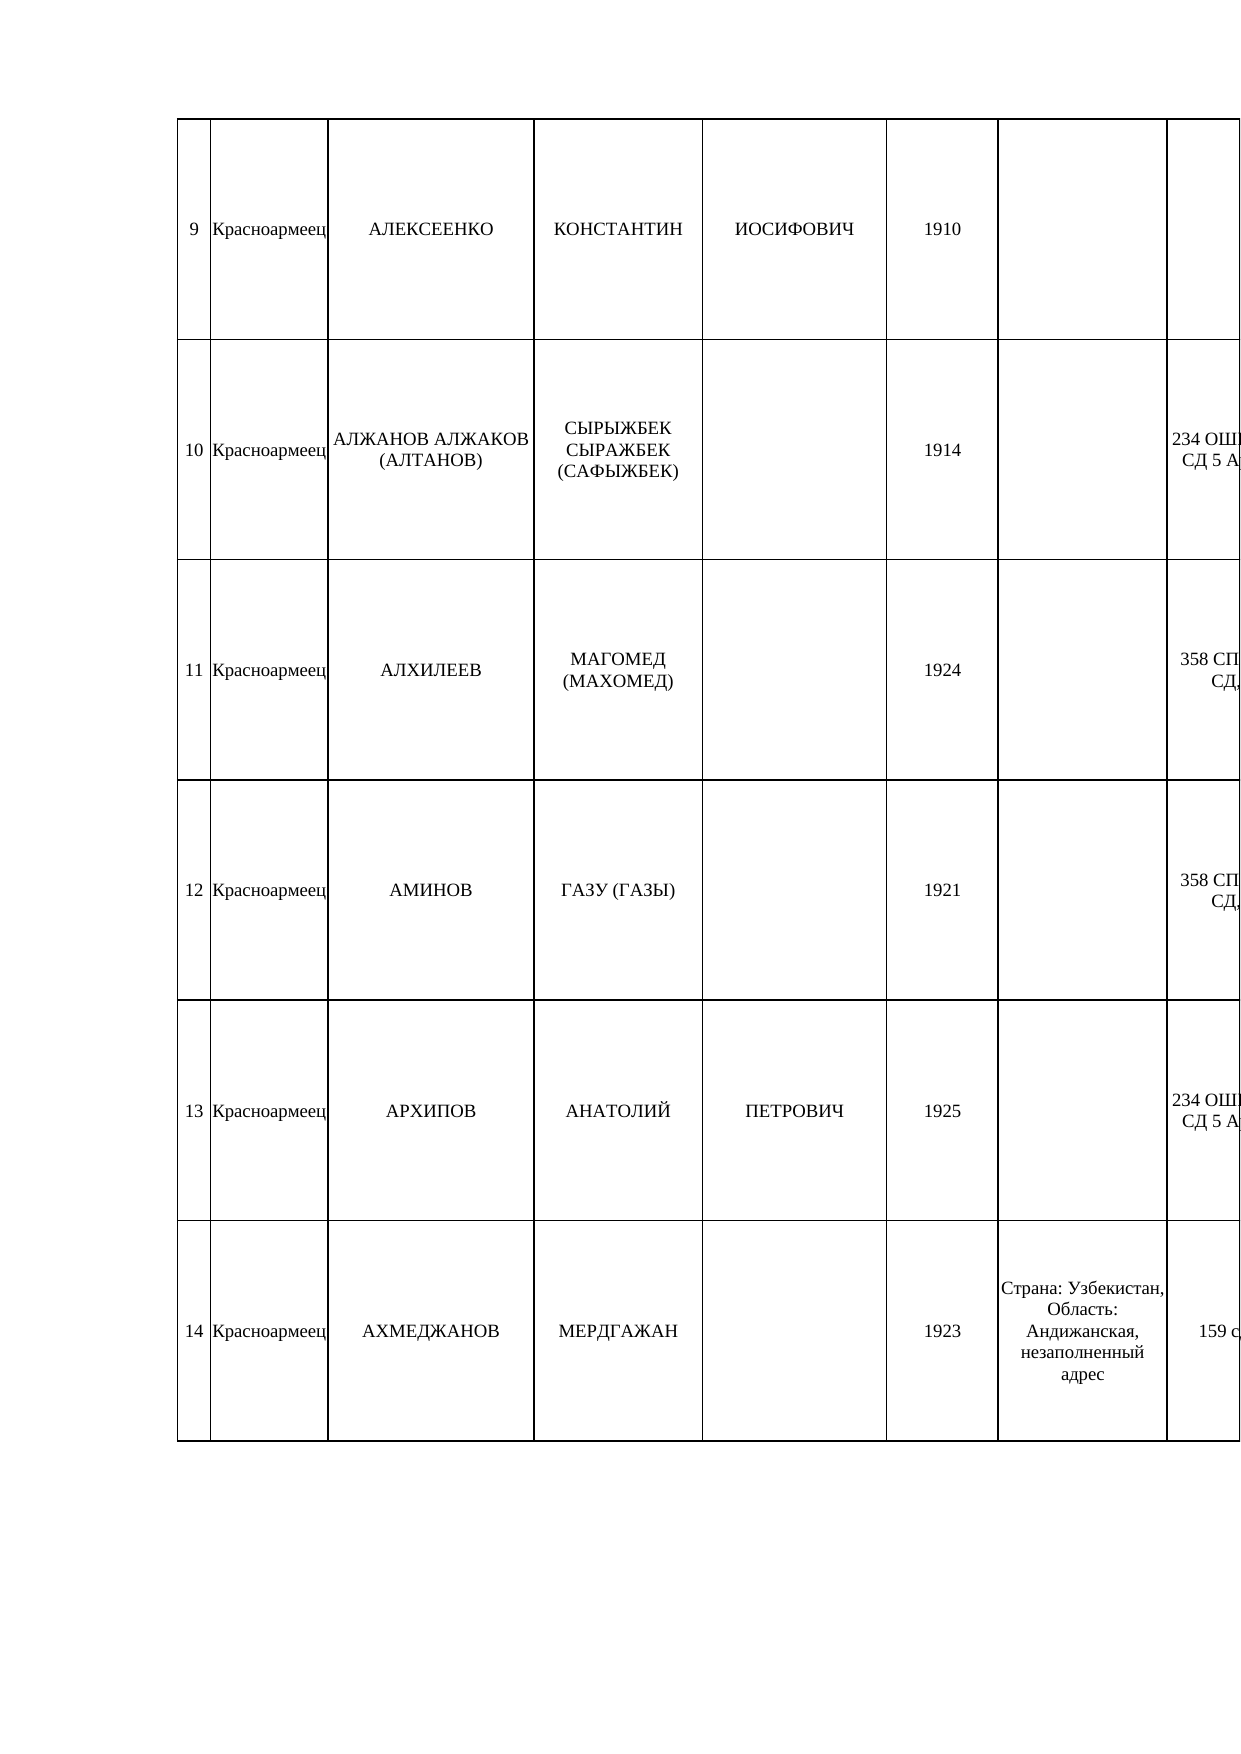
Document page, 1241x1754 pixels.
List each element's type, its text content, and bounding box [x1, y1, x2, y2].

table_cell 234 ОШР 157 СД 5 Арм., [1168, 1001, 1239, 1220]
table_cell Красноармеец [211, 781, 327, 999]
table_cell 1925 [887, 1001, 997, 1220]
table_cell АЛЖАНОВ АЛЖАКОВ (АЛТАНОВ) [329, 340, 533, 559]
table_cell 234 ОШР 157 СД 5 Арм., [1168, 340, 1239, 559]
table_cell [1168, 120, 1239, 338]
table_cell 1924 [887, 560, 997, 779]
table_cell 12 [178, 781, 210, 999]
table_cell МЕРДГАЖАН [535, 1221, 702, 1440]
table_cell Страна: Узбекистан, Область: Андижанская, незаполненный адрес [999, 1221, 1166, 1440]
table_cell Красноармеец [211, 120, 327, 338]
table_cell [703, 781, 886, 999]
table_cell 10 [178, 340, 210, 559]
table_cell 11 [178, 560, 210, 779]
table_cell 1910 [887, 120, 997, 338]
table_cell Красноармеец [211, 560, 327, 779]
table_cell АЛЕКСЕЕНКО [329, 120, 533, 338]
table_cell ПЕТРОВИЧ [703, 1001, 886, 1220]
table_cell [703, 1221, 886, 1440]
table_cell 1921 [887, 781, 997, 999]
table_cell 1914 [887, 340, 997, 559]
table_cell 159 сд, [1168, 1221, 1239, 1440]
table_cell [999, 1001, 1166, 1220]
table_cell МАГОМЕД (МАХОМЕД) [535, 560, 702, 779]
table_cell Красноармеец [211, 340, 327, 559]
table_cell СЫРЫЖБЕК СЫРАЖБЕК (САФЫЖБЕК) [535, 340, 702, 559]
table_cell [703, 340, 886, 559]
table_cell [999, 120, 1166, 338]
table_cell 9 [178, 120, 210, 338]
table_cell [999, 781, 1166, 999]
table_cell АРХИПОВ [329, 1001, 533, 1220]
table_cell 13 [178, 1001, 210, 1220]
table_cell Красноармеец [211, 1221, 327, 1440]
table_cell ИОСИФОВИЧ [703, 120, 886, 338]
table_cell КОНСТАНТИН [535, 120, 702, 338]
table_cell ГАЗУ (ГАЗЫ) [535, 781, 702, 999]
table_cell 1923 [887, 1221, 997, 1440]
table_cell АХМЕДЖАНОВ [329, 1221, 533, 1440]
table_cell Красноармеец [211, 1001, 327, 1220]
table_cell 14 [178, 1221, 210, 1440]
table_cell АНАТОЛИЙ [535, 1001, 702, 1220]
table_cell АМИНОВ [329, 781, 533, 999]
table_cell 358 СП 159 СД, [1168, 560, 1239, 779]
table_cell 358 СП 159 СД, [1168, 781, 1239, 999]
table_cell [999, 340, 1166, 559]
table_cell [999, 560, 1166, 779]
table_cell [703, 560, 886, 779]
table_cell АЛХИЛЕЕВ [329, 560, 533, 779]
